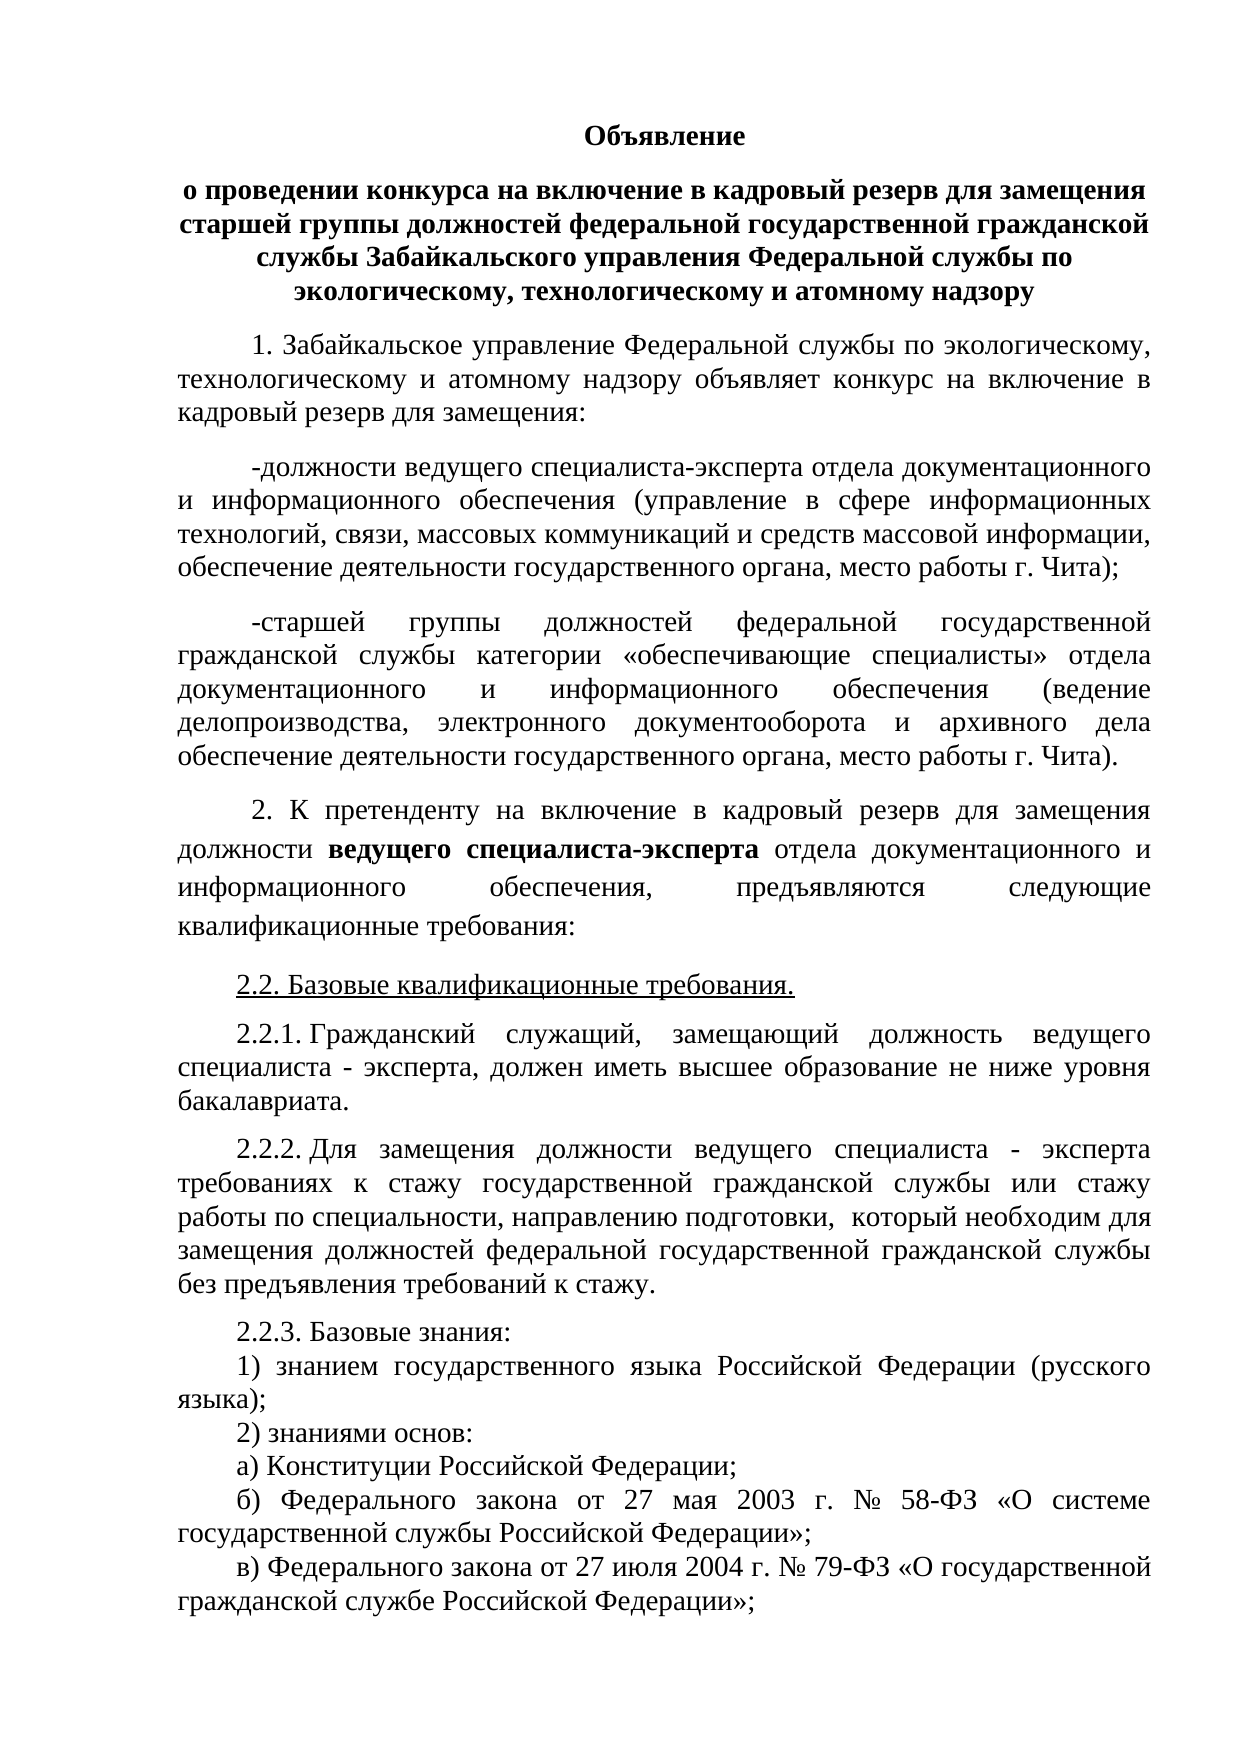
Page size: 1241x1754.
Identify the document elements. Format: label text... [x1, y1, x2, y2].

text Объявление [177, 118, 1152, 152]
text 2) знаниями основ: [177, 1415, 1152, 1448]
text 2.2.1. Гражданский служащий, замещающий должность ведущего специалиста - эксперта, должен иметь высшее образование не ниже уровня бакалавриата. [177, 1016, 1152, 1117]
text о проведении конкурса на включение в кадровый резерв для замещения старшей группы должностей федеральной государственной гражданской службы Забайкальского управления Федеральной службы по экологическому, технологическому и атомному надзору [177, 172, 1152, 307]
text 1) знанием государственного языка Российской Федерации (русского языка); [177, 1348, 1152, 1415]
text -должности ведущего специалиста-эксперта отдела документационного и информационного обеспечения (управление в сфере информационных технологий, связи, массовых коммуникаций и средств массовой информации, обеспечение деятельности государственного органа, место работы г. Чита); [177, 449, 1152, 583]
text б) Федерального закона от 27 мая 2003 г. № 58-ФЗ «О системе государственной службы Российской Федерации»; [177, 1482, 1152, 1549]
text 2.2.2. Для замещения должности ведущего специалиста - эксперта требованиях к стажу государственной гражданской службы или стажу работы по специальности, направлению подготовки, который необходим для замещения должностей федеральной государственной гражданской службы без предъявления требований к стажу. [177, 1132, 1152, 1299]
text а) Конституции Российской Федерации; [177, 1448, 1152, 1482]
text 2.2.3. Базовые знания: [177, 1314, 1152, 1348]
text -старшей группы должностей федеральной государственной гражданской службы категории «обеспечивающие специалисты» отдела документационного и информационного обеспечения (ведение делопроизводства, электронного документооборота и архивного дела обеспечение деятельности государственного органа, место работы г. Чита). [177, 604, 1152, 772]
text в) Федерального закона от 27 июля 2004 г. № 79-ФЗ «О государственной гражданской службе Российской Федерации»; [177, 1549, 1152, 1616]
text 2.2. Базовые квалификационные требования. [177, 967, 1152, 1001]
text 2. К претенденту на включение в кадровый резерв для замещения должности ведущего специалиста-эксперта отдела документационного и информационного обеспечения, предъявляются следующие квалификационные требования: [177, 792, 1152, 942]
text 1. Забайкальское управление Федеральной службы по экологическому, технологическому и атомному надзору объявляет конкурс на включение в кадровый резерв для замещения: [177, 327, 1152, 428]
